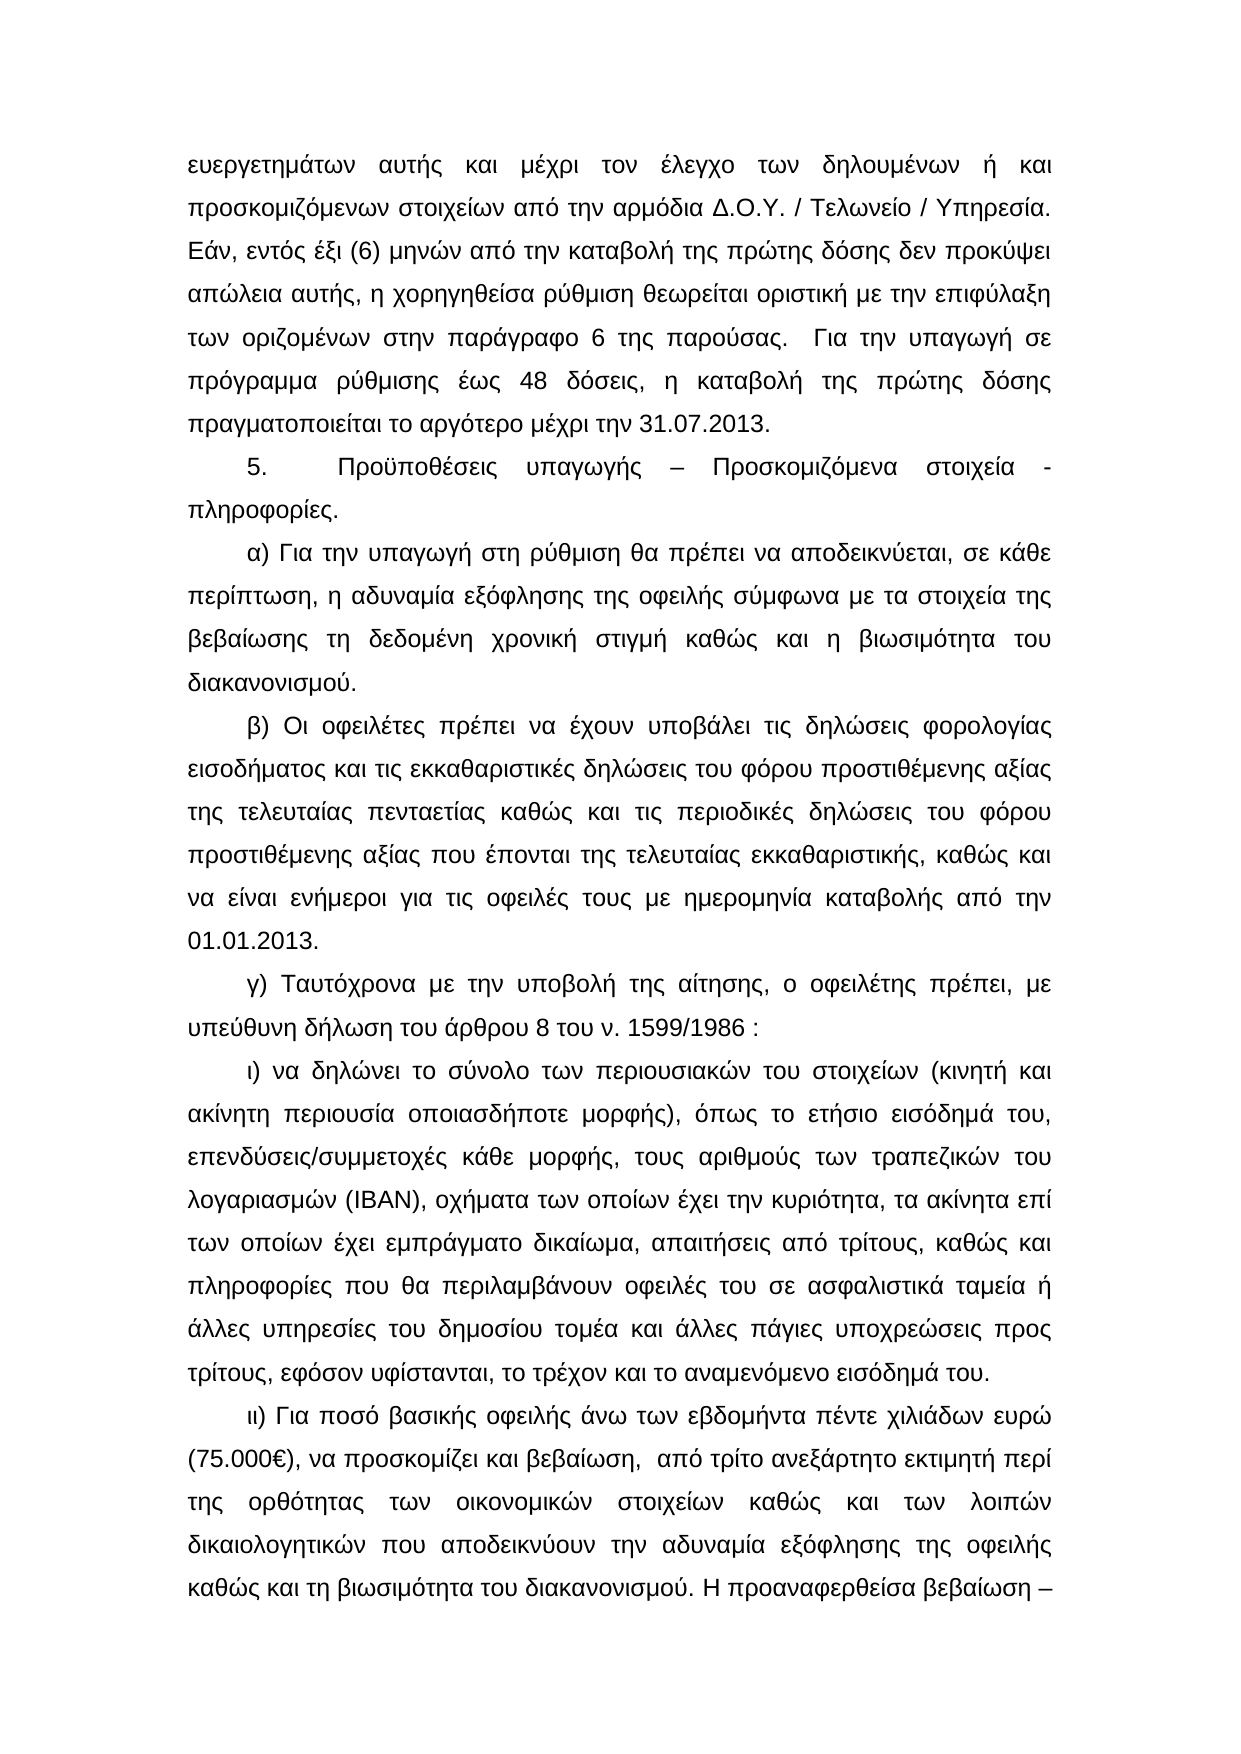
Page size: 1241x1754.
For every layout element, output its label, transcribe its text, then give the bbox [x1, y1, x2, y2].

text β) Οι οφειλέτες πρέπει να έχουν υποβάλει τις δηλώσεις φορολογίας εισοδήματος και τις εκκαθαριστικές δηλώσεις του φόρου προστιθέμενης αξίας της τελευταίας πενταετίας καθώς και τις περιοδικές δηλώσεις του φόρου προστιθέμενης αξίας που έπονται της τελευταίας εκκαθαριστικής, καθώς και να είναι ενήμεροι για τις οφειλές τους με ημερομηνία καταβολής από την 01.01.2013. [187, 711, 1053, 955]
text α) Για την υπαγωγή στη ρύθμιση θα πρέπει να αποδεικνύεται, σε κάθε περίπτωση, η αδυναμία εξόφλησης της οφειλής σύμφωνα με τα στοιχεία της βεβαίωσης τη δεδομένη χρονική στιγμή καθώς και η βιωσιμότητα του διακανονισμού. [187, 538, 1053, 696]
text ι) να δηλώνει το σύνολο των περιουσιακών του στοιχείων (κινητή και ακίνητη περιουσία οποιασδήποτε μορφής), όπως το ετήσιο εισόδημά του, επενδύσεις/συμμετοχές κάθε μορφής, τους αριθμούς των τραπεζικών του λογαριασμών (IBAN), οχήματα των οποίων έχει την κυριότητα, τα ακίνητα επί των οποίων έχει εμπράγματο δικαίωμα, απαιτήσεις από τρίτους, καθώς και πληροφορίες που θα περιλαμβάνουν οφειλές του σε ασφαλιστικά ταμεία ή άλλες υπηρεσίες του δημοσίου τομέα και άλλες πάγιες υποχρεώσεις προς τρίτους, εφόσον υφίστανται, το τρέχον και το αναμενόμενο εισόδημά του. [187, 1056, 1053, 1386]
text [187, 1401, 1053, 1602]
text γ) Ταυτόχρονα με την υποβολή της αίτησης, ο οφειλέτης πρέπει, με υπεύθυνη δήλωση του άρθρου 8 του ν. 1599/1986 : [187, 969, 1053, 1041]
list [187, 150, 1053, 437]
list Προϋποθέσεις υπαγωγής – Προσκομιζόμενα στοιχεία -πληροφορίες. [187, 452, 1053, 524]
